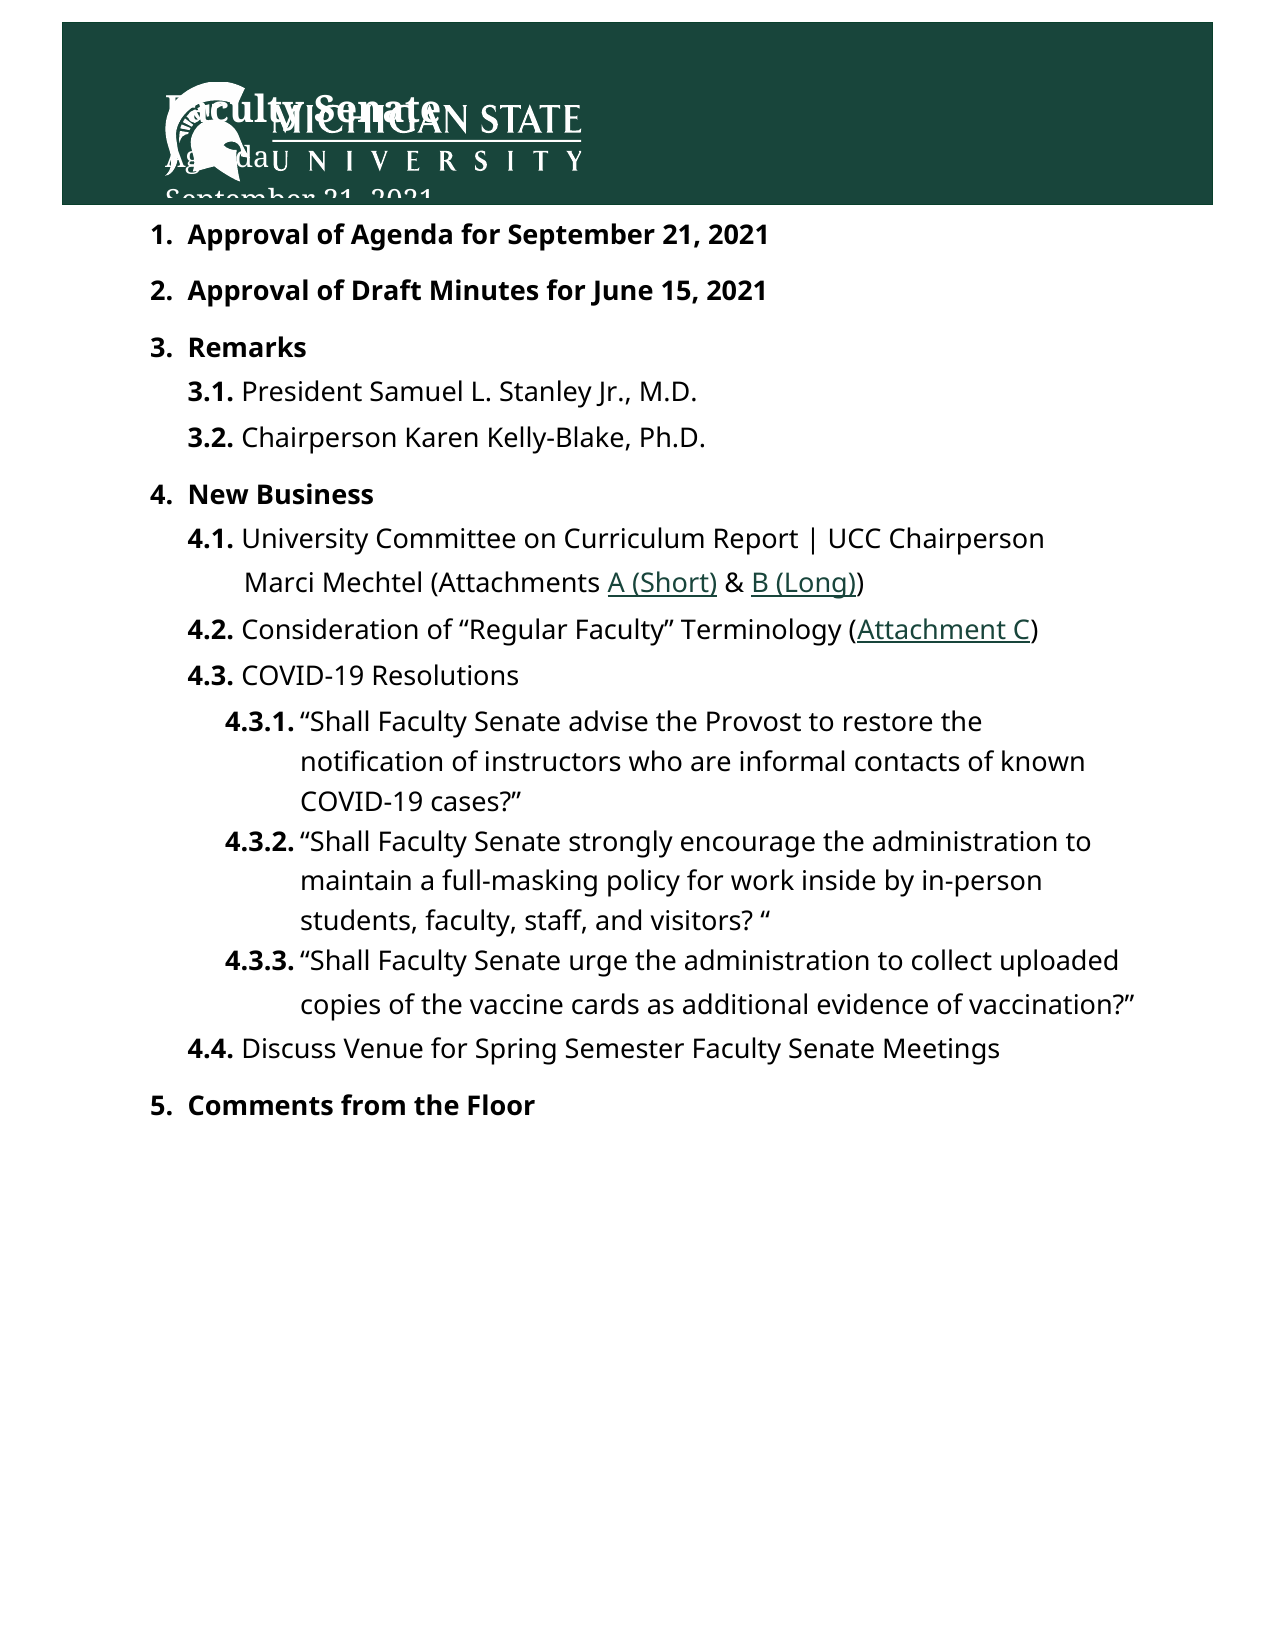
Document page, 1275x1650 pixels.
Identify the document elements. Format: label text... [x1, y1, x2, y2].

list Approval of Draft Minutes for June 15, 2021 [150, 272, 1125, 309]
list Discuss Venue for Spring Semester Faculty Senate Meetings [187, 1030, 1200, 1067]
list COVID-19 Resolutions [187, 656, 1200, 693]
list New Business [150, 476, 1125, 512]
list “Shall Faculty Senate urge the administration to collect uploaded copies of the vaccine cards as additional evidence of vaccination?” [225, 941, 1200, 1022]
list Approval of Agenda for September 21, 2021 [150, 215, 1125, 252]
list Comments from the Floor [150, 1086, 1125, 1123]
list “Shall Faculty Senate advise the Provost to restore the notification of instructors who are informal contacts of known COVID-19 cases?” [225, 703, 1125, 819]
list Remarks [150, 328, 1125, 365]
list “Shall Faculty Senate strongly encourage the administration to maintain a full-masking policy for work inside by in-person students, faculty, staff, and visitors? “ [225, 822, 1125, 938]
list University Committee on Curriculum Report | UCC Chairperson Marci Mechtel (Attachments A (Short) & B (Long)) [187, 520, 1200, 601]
list Chairperson Karen Kelly-Blake, Ph.D. [187, 419, 1125, 456]
list President Samuel L. Stanley Jr., M.D. [187, 373, 1125, 409]
list Consideration of “Regular Faculty” Terminology (Attachment C) [187, 610, 1200, 647]
